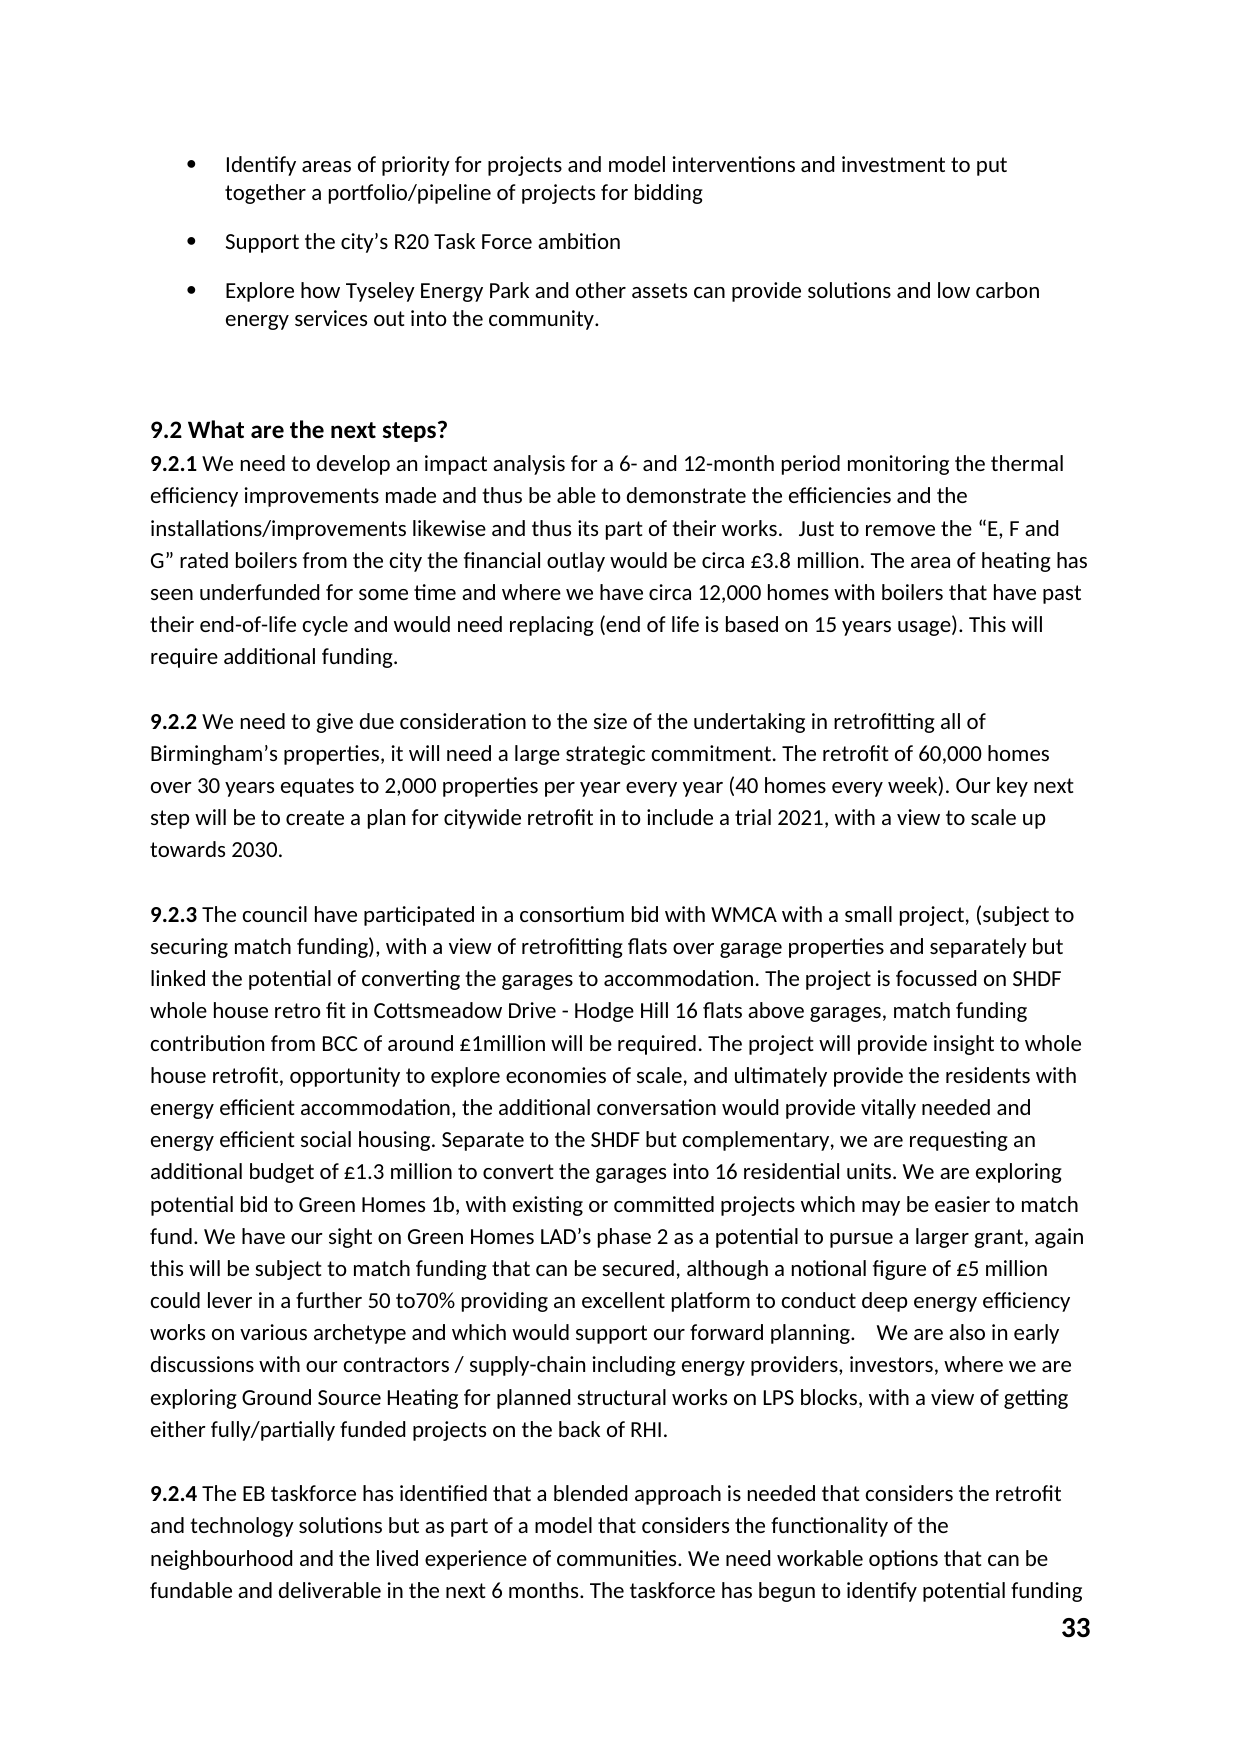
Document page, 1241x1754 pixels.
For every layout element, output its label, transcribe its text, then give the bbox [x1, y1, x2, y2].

list Explore how Tyseley Energy Park and other assets can provide solutions and low carbon energy services out into the community. [187, 276, 1090, 332]
text 9.2.1 We need to develop an impact analysis for a 6- and 12-month period monitoring the thermal efficiency improvements made and thus be able to demonstrate the efficiencies and the installations/improvements likewise and thus its part of their works. Just to remove the “E, F and G” rated boilers from the city the financial outlay would be circa £3.8 million. The area of heating has seen underfunded for some time and where we have circa 12,000 homes with boilers that have past their end-of-life cycle and would need replacing (end of life is based on 15 years usage). This will require additional funding. [150, 449, 1090, 671]
subtitle 9.2 What are the next steps? [150, 414, 1090, 445]
list Support the city’s R20 Task Force ambition [187, 227, 1090, 255]
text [150, 1479, 1090, 1604]
list Identify areas of priority for projects and model interventions and investment to put together a portfolio/pipeline of projects for bidding [187, 150, 1090, 206]
text 9.2.3 The council have participated in a consortium bid with WMCA with a small project, (subject to securing match funding), with a view of retrofitting flats over garage properties and separately but linked the potential of converting the garages to accommodation. The project is focussed on SHDF whole house retro fit in Cottsmeadow Drive - Hodge Hill 16 flats above garages, match funding contribution from BCC of around £1million will be required. The project will provide insight to whole house retrofit, opportunity to explore economies of scale, and ultimately provide the residents with energy efficient accommodation, the additional conversation would provide vitally needed and energy efficient social housing. Separate to the SHDF but complementary, we are requesting an additional budget of £1.3 million to convert the garages into 16 residential units. We are exploring potential bid to Green Homes 1b, with existing or committed projects which may be easier to match fund. We have our sight on Green Homes LAD’s phase 2 as a potential to pursue a larger grant, again this will be subject to match funding that can be secured, although a notional figure of £5 million could lever in a further 50 to70% providing an excellent platform to conduct deep energy efficiency works on various archetype and which would support our forward planning. We are also in early discussions with our contractors / supply-chain including energy providers, investors, where we are exploring Ground Source Heating for planned structural works on LPS blocks, with a view of getting either fully/partially funded projects on the back of RHI. [150, 900, 1090, 1443]
text 9.2.2 We need to give due consideration to the size of the undertaking in retrofitting all of Birmingham’s properties, it will need a large strategic commitment. The retrofit of 60,000 homes over 30 years equates to 2,000 properties per year every year (40 homes every week). Our key next step will be to create a plan for citywide retrofit in to include a trial 2021, with a view to scale up towards 2030. [150, 707, 1090, 864]
